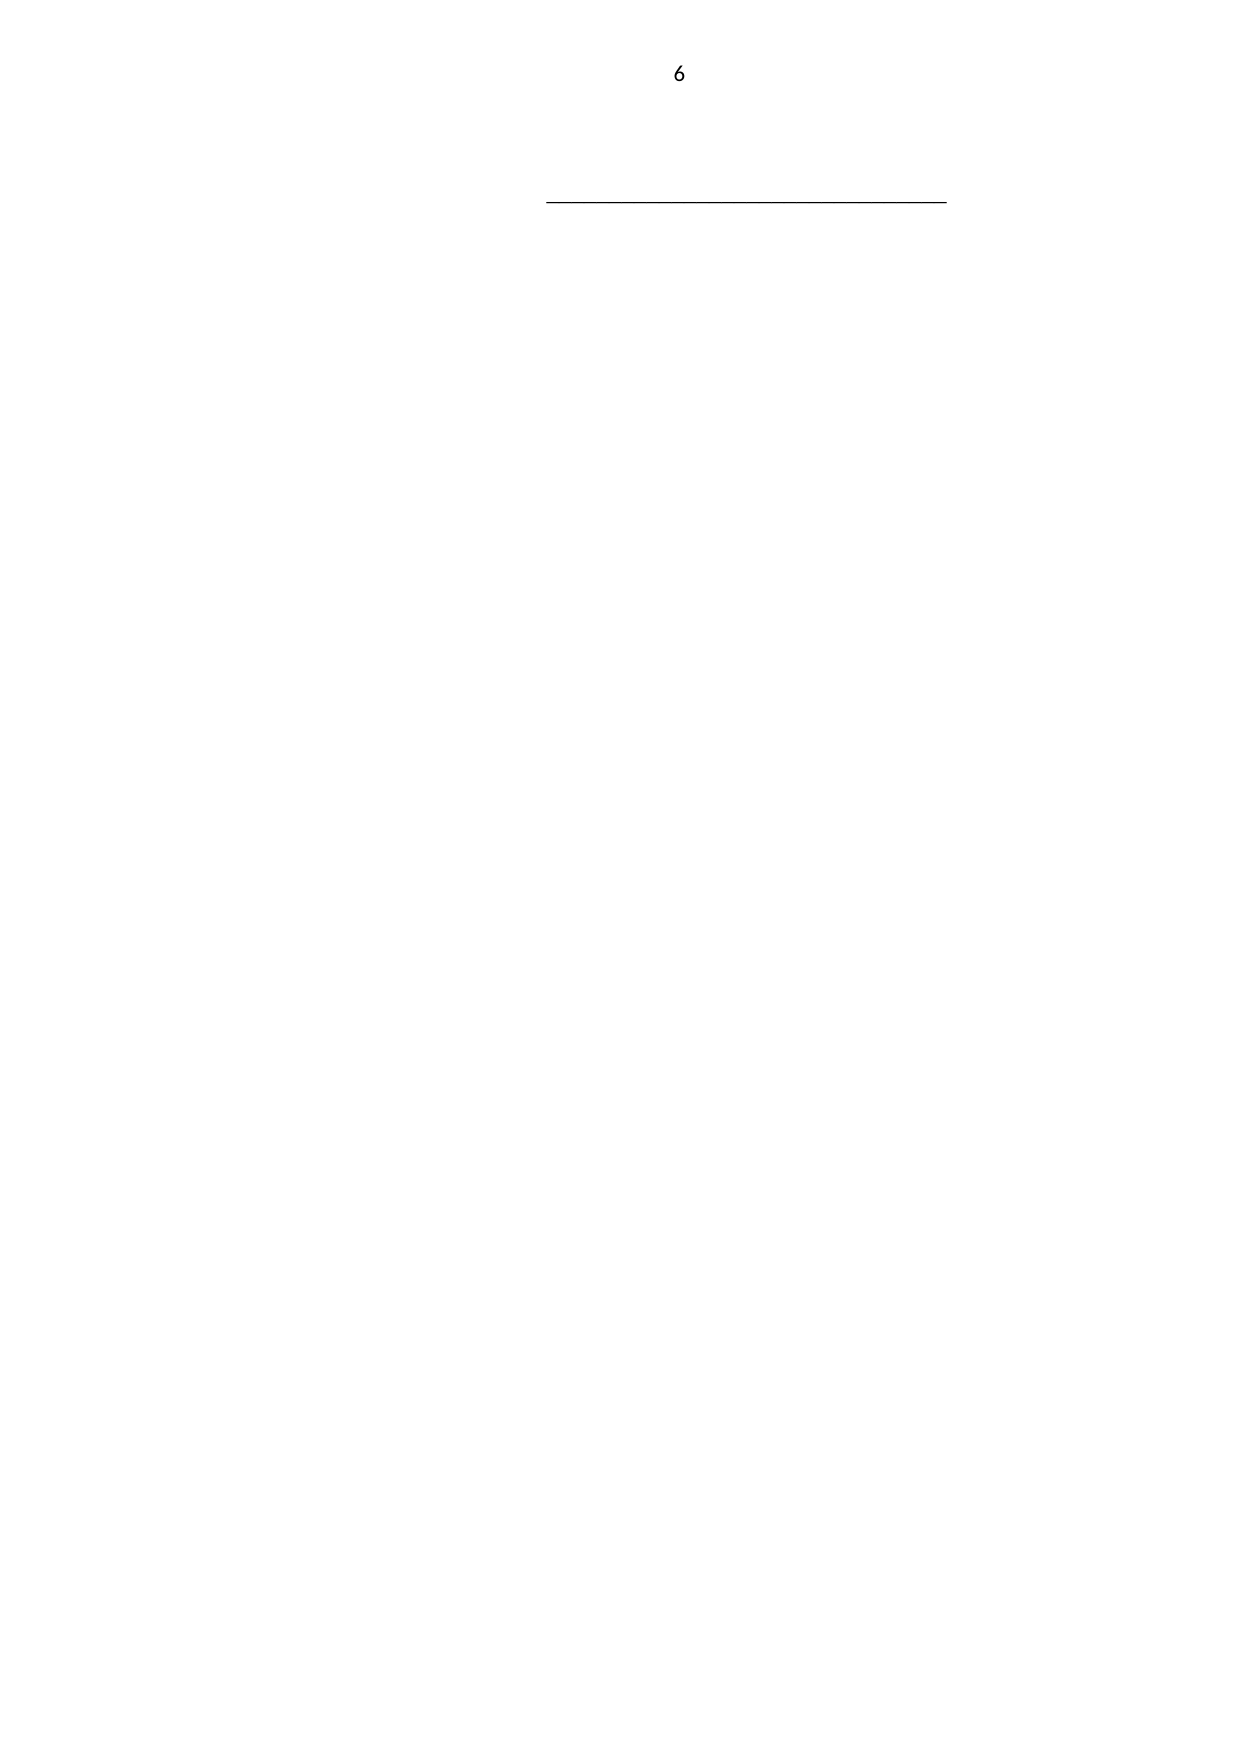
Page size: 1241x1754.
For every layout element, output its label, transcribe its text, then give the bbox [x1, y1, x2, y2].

text ________________________________ [177, 177, 1181, 206]
